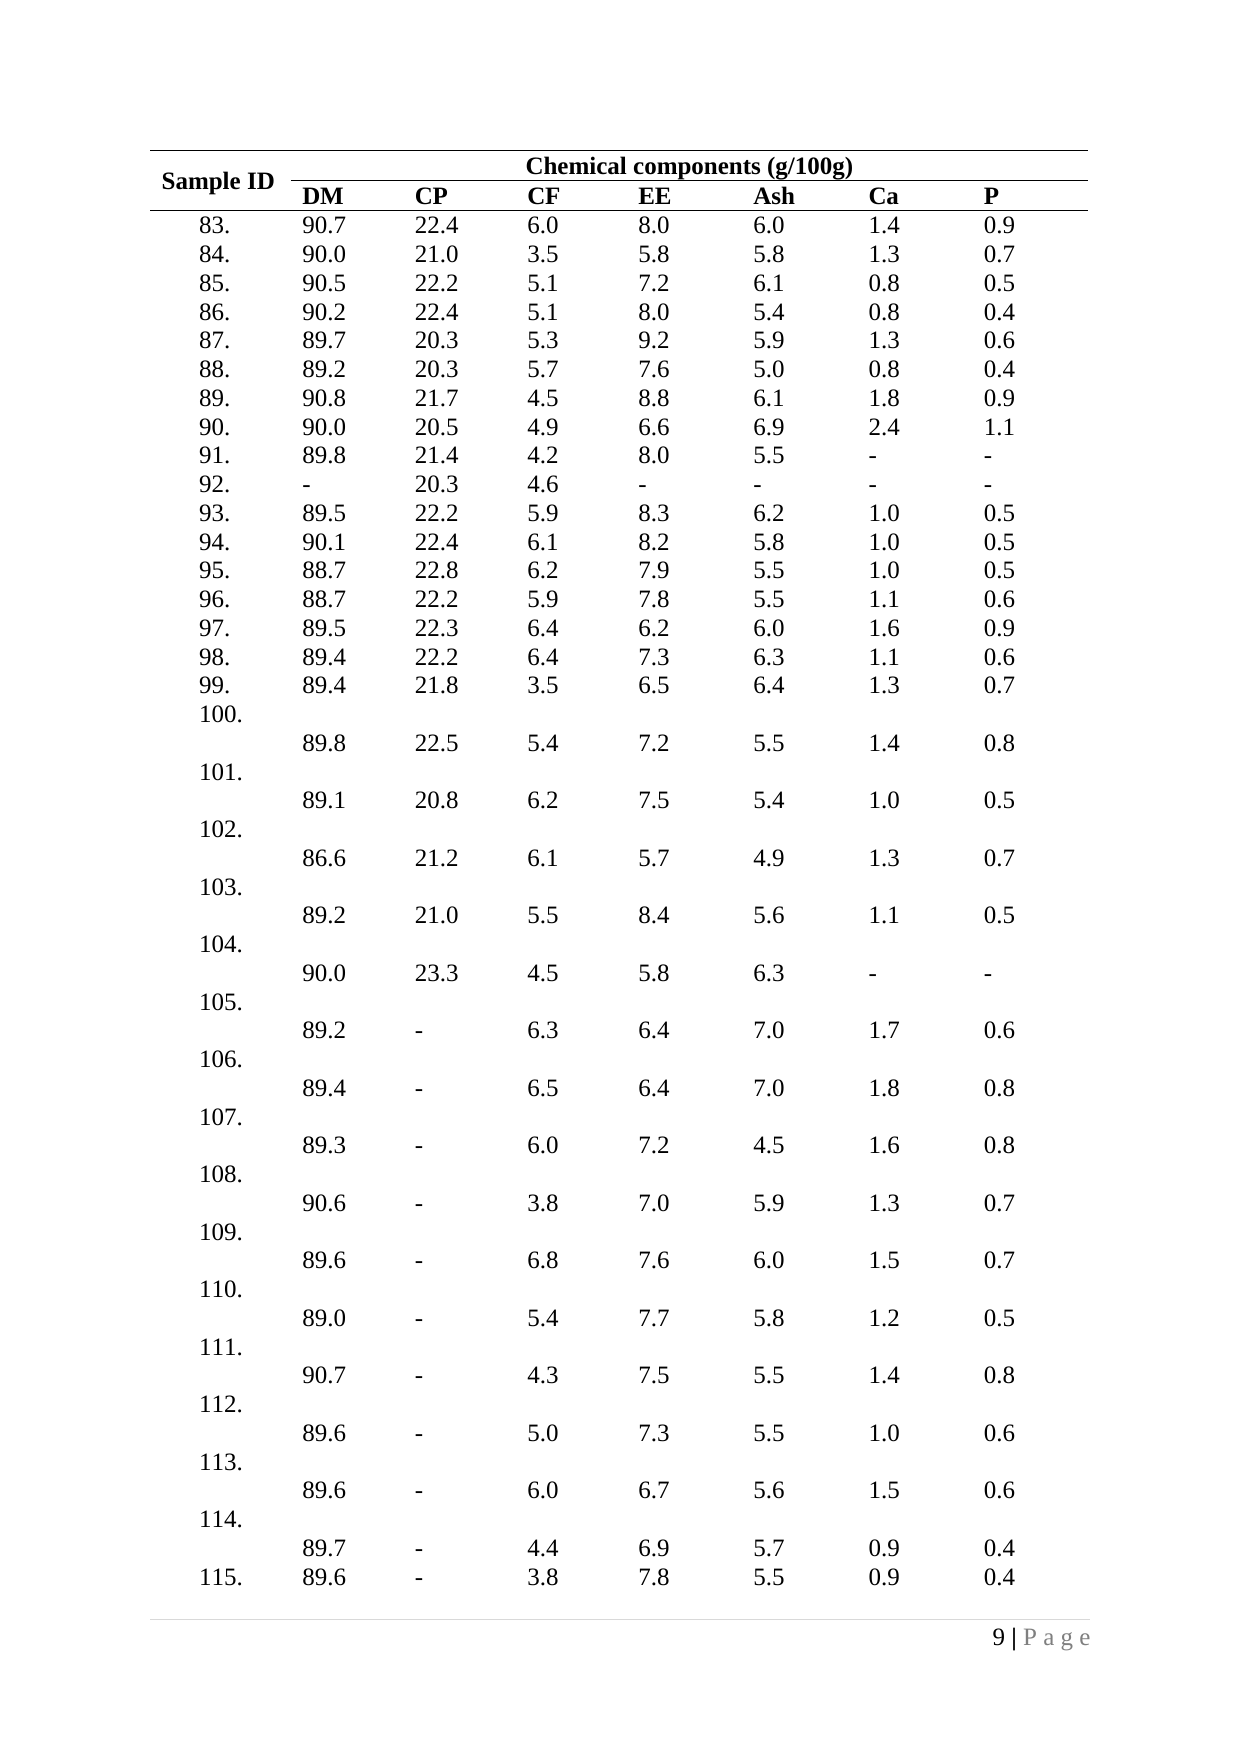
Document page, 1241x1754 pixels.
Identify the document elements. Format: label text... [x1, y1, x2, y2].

table_cell 0.5 [972, 556, 1088, 584]
table_cell 89.6 [291, 1447, 403, 1504]
table_cell 89.6 [291, 1562, 403, 1591]
table_cell 89.8 [291, 441, 403, 469]
table_cell 8.8 [627, 383, 742, 412]
table_cell 90.2 [291, 297, 403, 326]
table_cell 5.5 [742, 1332, 857, 1389]
table_cell Chemical components (g/100g) [291, 151, 1088, 180]
table_cell 1.0 [857, 1389, 972, 1447]
table_cell 22.4 [403, 527, 516, 556]
table_cell - [972, 441, 1088, 469]
table_cell - [403, 987, 516, 1044]
table_cell [150, 326, 291, 354]
table_cell 20.3 [403, 469, 516, 498]
table_cell 7.3 [627, 1389, 742, 1447]
table_cell 1.3 [857, 239, 972, 268]
table_cell 21.4 [403, 441, 516, 469]
table_cell [150, 498, 291, 527]
table_cell 5.8 [742, 527, 857, 556]
table_cell 1.6 [857, 1102, 972, 1159]
table_cell 4.9 [516, 412, 627, 441]
table_cell [150, 1447, 291, 1504]
table_cell - [972, 929, 1088, 987]
table_cell 5.7 [627, 814, 742, 872]
table_cell [150, 1389, 291, 1447]
table_cell 1.1 [972, 412, 1088, 441]
table_cell 89.5 [291, 613, 403, 642]
table_cell 21.0 [403, 872, 516, 929]
table_cell [150, 929, 291, 987]
table_cell 0.6 [972, 642, 1088, 671]
table_cell 0.8 [972, 1102, 1088, 1159]
table_cell - [403, 1044, 516, 1102]
table_cell 89.4 [291, 642, 403, 671]
table_cell 4.4 [516, 1504, 627, 1562]
table_cell 5.5 [742, 1562, 857, 1591]
table_cell Ca [857, 181, 972, 209]
table_cell 8.0 [627, 297, 742, 326]
table_cell 5.4 [516, 1274, 627, 1332]
table_cell 6.4 [516, 642, 627, 671]
table_cell [150, 757, 291, 814]
table_cell 4.5 [742, 1102, 857, 1159]
table_cell 5.5 [742, 556, 857, 584]
table_cell 6.9 [742, 412, 857, 441]
table_cell 5.6 [742, 872, 857, 929]
table_cell 89.6 [291, 1217, 403, 1274]
table_cell 89.2 [291, 987, 403, 1044]
table_cell [150, 671, 291, 699]
table_cell [150, 441, 291, 469]
table_cell 0.9 [972, 211, 1088, 239]
table_cell 6.2 [627, 613, 742, 642]
table_cell 89.0 [291, 1274, 403, 1332]
table_cell 1.1 [857, 584, 972, 613]
table_cell 5.8 [627, 929, 742, 987]
table_cell 1.5 [857, 1447, 972, 1504]
table_cell 22.2 [403, 642, 516, 671]
table_cell 7.6 [627, 1217, 742, 1274]
table_cell 5.6 [742, 1447, 857, 1504]
table_cell - [291, 469, 403, 498]
table_cell 1.4 [857, 1332, 972, 1389]
table_cell 0.8 [972, 1332, 1088, 1389]
table_cell 6.0 [516, 1447, 627, 1504]
table_cell 8.4 [627, 872, 742, 929]
table_cell [150, 642, 291, 671]
table_cell 2.4 [857, 412, 972, 441]
table_cell 6.5 [627, 671, 742, 699]
table_cell 86.6 [291, 814, 403, 872]
table_cell [150, 987, 291, 1044]
table_cell 6.3 [742, 642, 857, 671]
table_cell [150, 1504, 291, 1562]
table_cell 89.2 [291, 872, 403, 929]
table_cell [150, 699, 291, 757]
table_cell 5.5 [742, 584, 857, 613]
table_cell 0.6 [972, 987, 1088, 1044]
table_cell 5.3 [516, 326, 627, 354]
table_cell [150, 1217, 291, 1274]
table_cell [150, 556, 291, 584]
table_cell 6.0 [742, 1217, 857, 1274]
table_cell 89.5 [291, 498, 403, 527]
table_cell 0.7 [972, 239, 1088, 268]
table_cell - [403, 1332, 516, 1389]
table_cell 4.3 [516, 1332, 627, 1389]
table_cell 5.5 [516, 872, 627, 929]
table_cell 7.9 [627, 556, 742, 584]
table_cell 0.8 [972, 1044, 1088, 1102]
table_cell - [403, 1447, 516, 1504]
table_cell CP [403, 181, 516, 209]
table_cell 22.2 [403, 584, 516, 613]
table_cell 7.2 [627, 268, 742, 297]
table_cell - [972, 469, 1088, 498]
table_cell 20.5 [403, 412, 516, 441]
table_cell 6.2 [516, 757, 627, 814]
table_cell [150, 412, 291, 441]
table_cell 3.8 [516, 1562, 627, 1591]
table_cell 7.2 [627, 1102, 742, 1159]
table_cell 7.8 [627, 584, 742, 613]
table_cell 21.2 [403, 814, 516, 872]
table_cell 1.1 [857, 642, 972, 671]
table_cell 0.9 [972, 613, 1088, 642]
table_cell 0.6 [972, 326, 1088, 354]
table_cell 0.8 [857, 297, 972, 326]
table_cell 7.3 [627, 642, 742, 671]
table_cell 8.2 [627, 527, 742, 556]
table_cell CF [516, 181, 627, 209]
table_cell 1.0 [857, 498, 972, 527]
table_cell 6.4 [627, 987, 742, 1044]
table_cell 6.1 [516, 814, 627, 872]
table_cell 5.1 [516, 268, 627, 297]
table_cell 1.6 [857, 613, 972, 642]
table_cell 6.0 [742, 211, 857, 239]
table_cell 90.5 [291, 268, 403, 297]
table_cell 7.0 [742, 1044, 857, 1102]
table_cell 6.3 [516, 987, 627, 1044]
table_cell 22.4 [403, 211, 516, 239]
table_cell [150, 1044, 291, 1102]
table_cell 22.2 [403, 268, 516, 297]
table_cell [150, 268, 291, 297]
table_cell 0.4 [972, 1562, 1088, 1591]
table_cell - [403, 1102, 516, 1159]
table_cell 5.0 [742, 354, 857, 383]
table_cell 3.5 [516, 239, 627, 268]
table_cell 5.4 [516, 699, 627, 757]
table_cell 89.7 [291, 326, 403, 354]
table_cell 89.6 [291, 1389, 403, 1447]
table_cell 1.5 [857, 1217, 972, 1274]
table_cell 6.2 [742, 498, 857, 527]
table_cell 5.9 [516, 584, 627, 613]
table_cell 7.0 [742, 987, 857, 1044]
table_cell 5.5 [742, 699, 857, 757]
table_cell 0.5 [972, 1274, 1088, 1332]
table_cell 0.4 [972, 297, 1088, 326]
table_cell - [627, 469, 742, 498]
table_cell 4.5 [516, 383, 627, 412]
table_cell 88.7 [291, 556, 403, 584]
table_cell 21.7 [403, 383, 516, 412]
table_cell 90.0 [291, 929, 403, 987]
table_cell 90.7 [291, 211, 403, 239]
table_cell 20.3 [403, 354, 516, 383]
table_cell 6.1 [742, 383, 857, 412]
table_cell 90.1 [291, 527, 403, 556]
table_cell 0.5 [972, 268, 1088, 297]
table_cell 1.0 [857, 527, 972, 556]
table_cell 0.5 [972, 498, 1088, 527]
table_cell 90.0 [291, 239, 403, 268]
table_cell 1.3 [857, 671, 972, 699]
table_cell 0.6 [972, 1447, 1088, 1504]
table_cell 89.7 [291, 1504, 403, 1562]
table_cell 1.2 [857, 1274, 972, 1332]
table_cell 22.2 [403, 498, 516, 527]
table_cell 6.1 [742, 268, 857, 297]
table_cell 20.8 [403, 757, 516, 814]
table_cell 7.5 [627, 757, 742, 814]
table_cell 4.9 [742, 814, 857, 872]
table_cell 89.4 [291, 671, 403, 699]
table_cell 89.8 [291, 699, 403, 757]
table_cell 6.4 [742, 671, 857, 699]
table_cell 90.6 [291, 1159, 403, 1217]
table_cell 4.6 [516, 469, 627, 498]
table_cell 0.7 [972, 814, 1088, 872]
table_cell 21.0 [403, 239, 516, 268]
table_cell [150, 354, 291, 383]
table_cell 89.3 [291, 1102, 403, 1159]
table_cell 0.8 [972, 699, 1088, 757]
table_cell 6.0 [516, 211, 627, 239]
table_cell 1.0 [857, 757, 972, 814]
table_cell 1.3 [857, 814, 972, 872]
table_cell [150, 469, 291, 498]
table_cell - [403, 1562, 516, 1591]
table_cell 3.5 [516, 671, 627, 699]
table_cell 5.7 [516, 354, 627, 383]
table_cell 1.7 [857, 987, 972, 1044]
table_cell 0.5 [972, 527, 1088, 556]
table_cell 7.6 [627, 354, 742, 383]
table_cell [150, 1159, 291, 1217]
table_cell 6.5 [516, 1044, 627, 1102]
table_cell 6.7 [627, 1447, 742, 1504]
table_cell 0.7 [972, 1159, 1088, 1217]
table_cell [150, 1332, 291, 1389]
table_cell [150, 211, 291, 239]
table_cell 90.7 [291, 1332, 403, 1389]
table_cell 1.1 [857, 872, 972, 929]
table_cell 1.4 [857, 699, 972, 757]
table_cell 6.6 [627, 412, 742, 441]
table_cell - [857, 469, 972, 498]
table_cell 6.0 [742, 613, 857, 642]
table_cell 7.5 [627, 1332, 742, 1389]
table_cell 6.1 [516, 527, 627, 556]
table_cell DM [291, 181, 403, 209]
table_cell - [403, 1389, 516, 1447]
table_cell 5.5 [742, 441, 857, 469]
table_cell 0.7 [972, 1217, 1088, 1274]
table_cell Sample ID [150, 151, 291, 209]
table_cell 89.2 [291, 354, 403, 383]
table_cell [150, 383, 291, 412]
table_cell 1.4 [857, 211, 972, 239]
table_cell 90.8 [291, 383, 403, 412]
table_cell 0.8 [857, 268, 972, 297]
table_cell 5.8 [742, 1274, 857, 1332]
table_cell [150, 814, 291, 872]
table_cell 1.8 [857, 383, 972, 412]
table_cell [150, 613, 291, 642]
table_cell [150, 1102, 291, 1159]
table_cell 4.2 [516, 441, 627, 469]
table_cell 8.3 [627, 498, 742, 527]
table_cell 5.4 [742, 757, 857, 814]
table_cell 8.0 [627, 211, 742, 239]
table_cell [150, 297, 291, 326]
table_cell 9.2 [627, 326, 742, 354]
table_cell 6.4 [627, 1044, 742, 1102]
table_cell 22.5 [403, 699, 516, 757]
table_cell [150, 527, 291, 556]
table_cell 5.4 [742, 297, 857, 326]
table_cell 7.0 [627, 1159, 742, 1217]
table_cell P [972, 181, 1088, 209]
table_cell 1.3 [857, 1159, 972, 1217]
table_cell 89.1 [291, 757, 403, 814]
table_cell 5.8 [742, 239, 857, 268]
table_cell 5.5 [742, 1389, 857, 1447]
table_cell 6.8 [516, 1217, 627, 1274]
table_cell 21.8 [403, 671, 516, 699]
table_cell [150, 872, 291, 929]
table_cell 1.8 [857, 1044, 972, 1102]
table_cell 22.8 [403, 556, 516, 584]
table_cell 6.2 [516, 556, 627, 584]
table_cell 1.3 [857, 326, 972, 354]
table_cell 0.5 [972, 757, 1088, 814]
table_cell EE [627, 181, 742, 209]
table_cell 0.7 [972, 671, 1088, 699]
table_cell 8.0 [627, 441, 742, 469]
table_cell [150, 1274, 291, 1332]
table_cell 5.9 [516, 498, 627, 527]
table_cell - [403, 1217, 516, 1274]
table_cell [150, 584, 291, 613]
table_cell 6.0 [516, 1102, 627, 1159]
table_cell 22.3 [403, 613, 516, 642]
table_cell 3.8 [516, 1159, 627, 1217]
table_cell 4.5 [516, 929, 627, 987]
table_cell 6.3 [742, 929, 857, 987]
table_cell 23.3 [403, 929, 516, 987]
table_cell 0.6 [972, 584, 1088, 613]
table_cell - [857, 441, 972, 469]
table_cell 6.9 [627, 1504, 742, 1562]
table_cell 0.4 [972, 354, 1088, 383]
table_cell 0.9 [857, 1504, 972, 1562]
table_cell - [403, 1159, 516, 1217]
table_cell 90.0 [291, 412, 403, 441]
table_cell 5.8 [627, 239, 742, 268]
table_cell - [742, 469, 857, 498]
table_cell 0.9 [972, 383, 1088, 412]
table_cell 0.6 [972, 1389, 1088, 1447]
table_cell [150, 1562, 291, 1591]
table_cell 5.0 [516, 1389, 627, 1447]
table_cell 5.7 [742, 1504, 857, 1562]
table_cell 5.1 [516, 297, 627, 326]
table_cell 22.4 [403, 297, 516, 326]
table_cell 6.4 [516, 613, 627, 642]
table_cell - [403, 1504, 516, 1562]
table_cell 0.8 [857, 354, 972, 383]
table_cell 0.9 [857, 1562, 972, 1591]
table_cell 7.8 [627, 1562, 742, 1591]
table_cell 20.3 [403, 326, 516, 354]
table_cell 0.4 [972, 1504, 1088, 1562]
table_cell 5.9 [742, 326, 857, 354]
table_cell 5.9 [742, 1159, 857, 1217]
table_cell 7.2 [627, 699, 742, 757]
table_cell - [403, 1274, 516, 1332]
table_cell 1.0 [857, 556, 972, 584]
table_cell Ash [742, 181, 857, 209]
table_cell 0.5 [972, 872, 1088, 929]
table_cell 88.7 [291, 584, 403, 613]
table_cell [150, 239, 291, 268]
table_cell 7.7 [627, 1274, 742, 1332]
table_cell - [857, 929, 972, 987]
table_cell 89.4 [291, 1044, 403, 1102]
